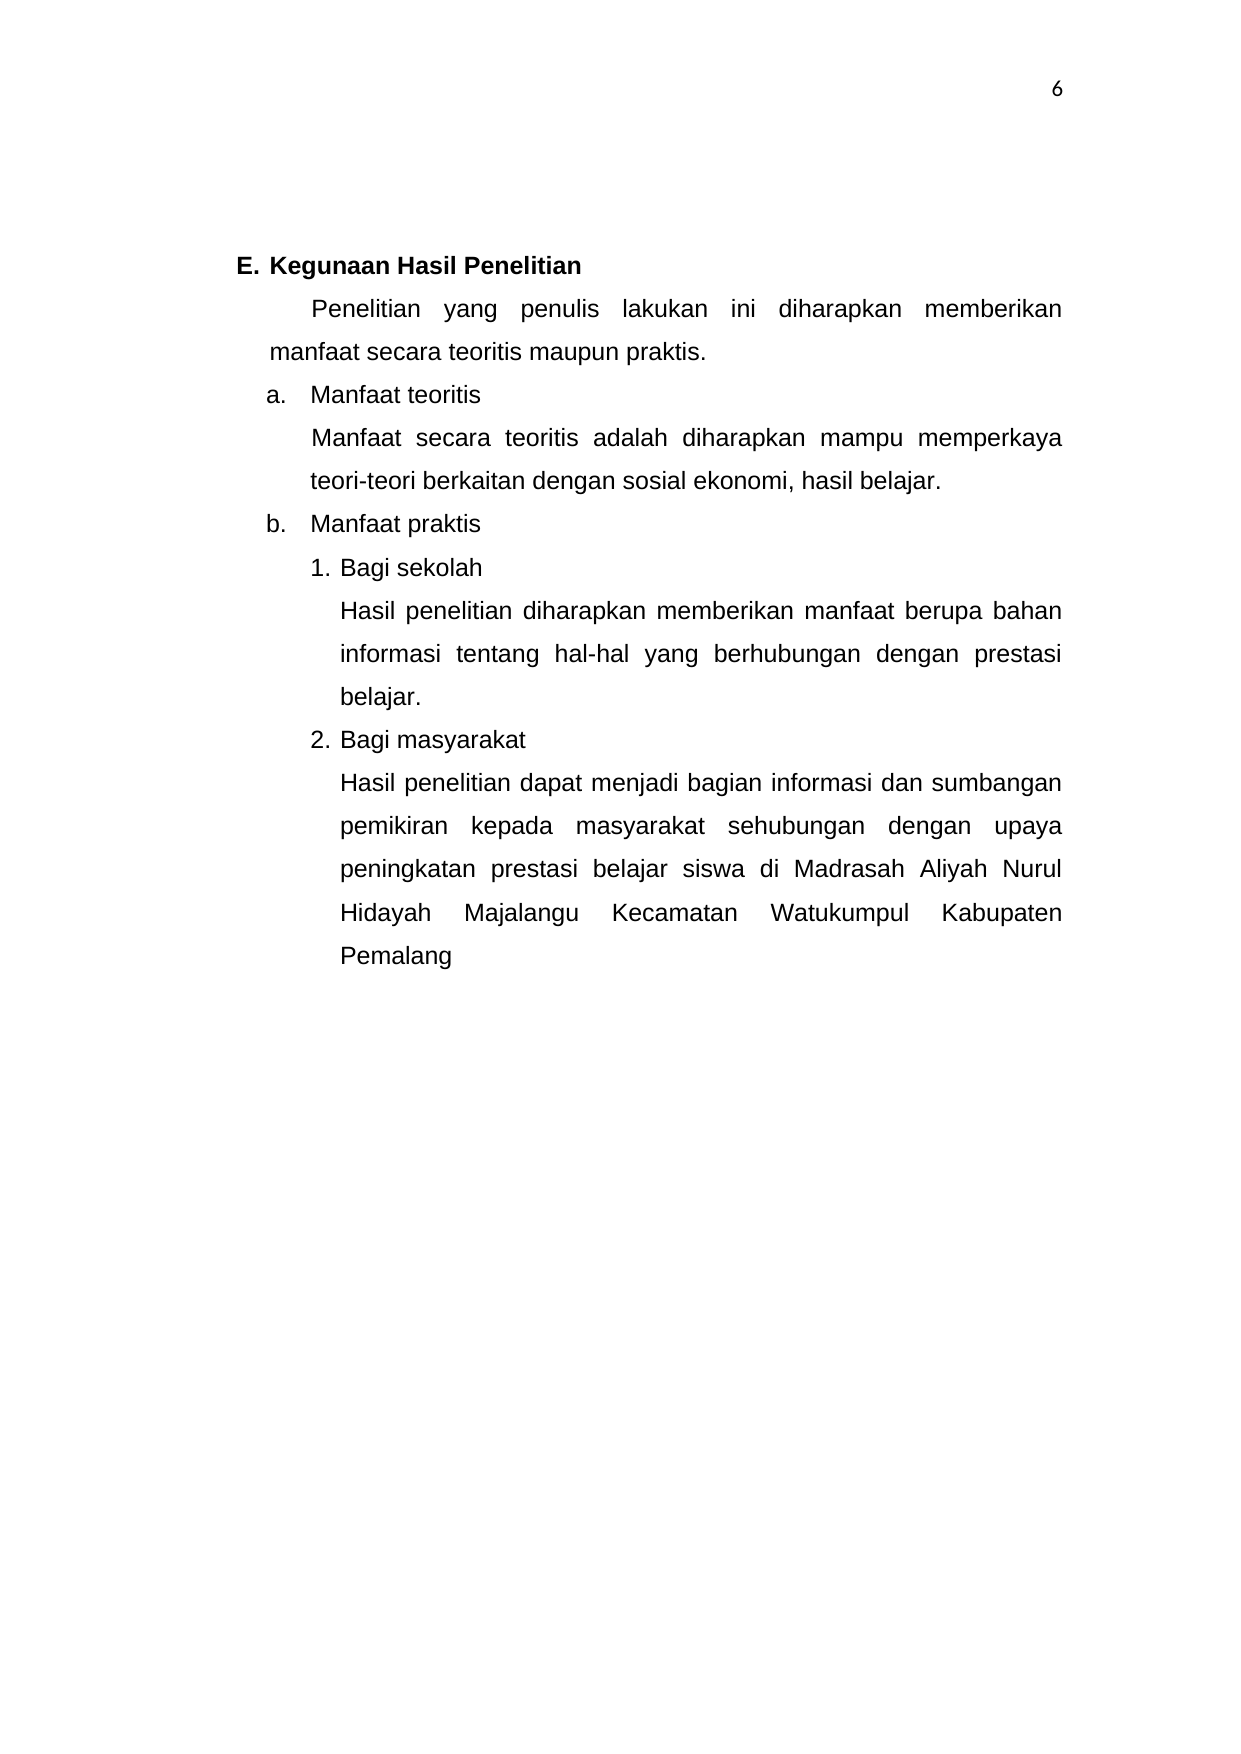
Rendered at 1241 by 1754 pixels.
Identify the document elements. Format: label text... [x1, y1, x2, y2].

list Kegunaan Hasil Penelitian [236, 251, 1063, 279]
list Bagi sekolah [310, 552, 1063, 581]
list Manfaat praktis [266, 509, 1063, 538]
list Penelitian yang penulis lakukan ini diharapkan memberikan manfaat secara teoritis maupun praktis. [269, 294, 1063, 366]
text Hasil penelitian dapat menjadi bagian informasi dan sumbangan pemikiran kepada masyarakat sehubungan dengan upaya peningkatan prestasi belajar siswa di Madrasah Aliyah Nurul Hidayah Majalangu Kecamatan Watukumpul Kabupaten Pemalang [340, 768, 1063, 969]
list Bagi masyarakat [310, 725, 1063, 754]
text Manfaat secara teoritis adalah diharapkan mampu memperkaya teori-teori berkaitan dengan sosial ekonomi, hasil belajar. [310, 423, 1063, 495]
text Hasil penelitian diharapkan memberikan manfaat berupa bahan informasi tentang hal-hal yang berhubungan dengan prestasi belajar. [340, 596, 1063, 711]
list Manfaat teoritis [266, 380, 1063, 409]
